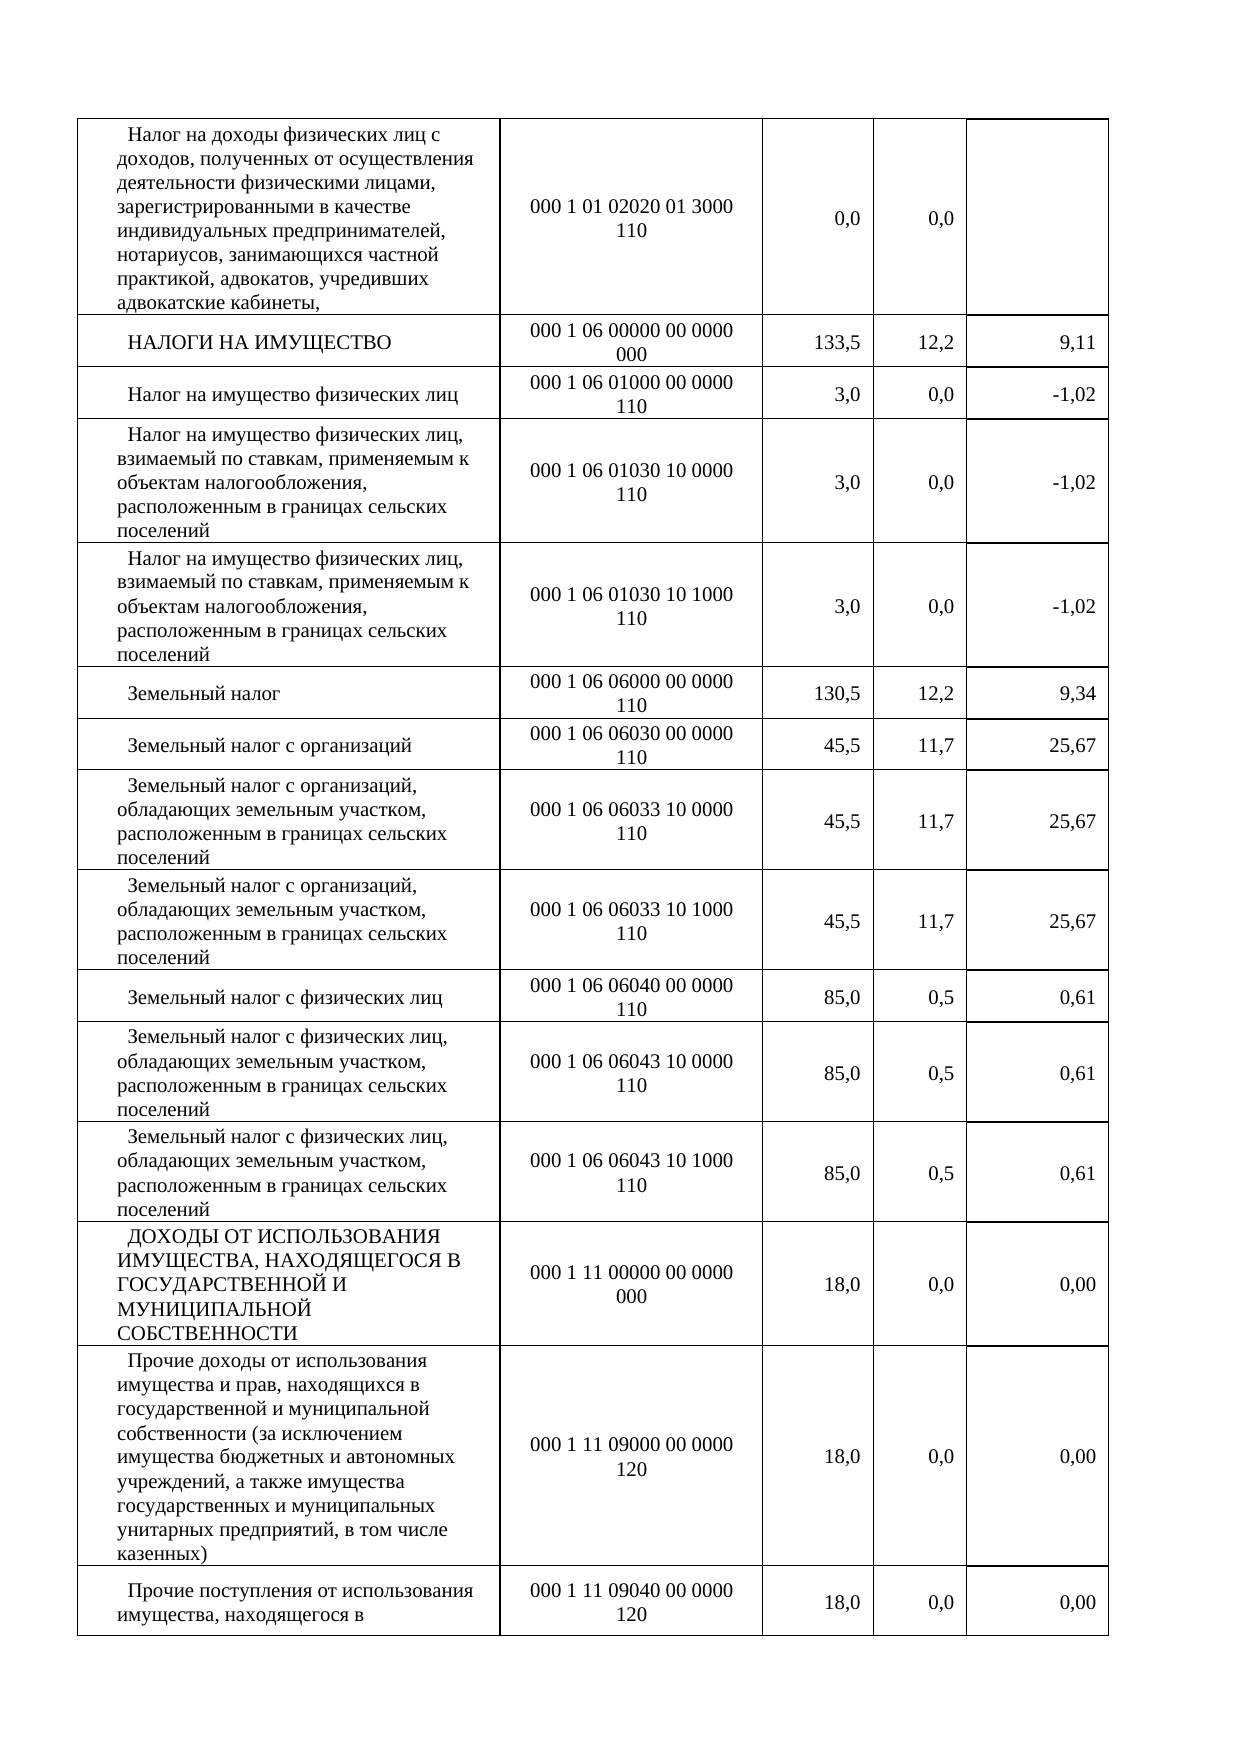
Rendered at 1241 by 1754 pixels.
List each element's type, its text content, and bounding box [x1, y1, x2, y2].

table_cell Земельный налог с физических лиц, обладающих земельным участком, расположенным в границах сельских поселений [78, 1022, 499, 1121]
table_cell [967, 120, 1108, 314]
table_cell 000 1 06 00000 00 0000 000 [501, 315, 762, 366]
table_cell Прочие доходы от использования имущества и прав, находящихся в государственной и муниципальной собственности (за исключением имущества бюджетных и автономных учреждений, а также имущества государственных и муниципальных унитарных предприятий, в том числе казенных) [78, 1346, 499, 1565]
table_cell 000 1 06 06000 00 0000 110 [501, 667, 762, 717]
table_cell Налог на имущество физических лиц [78, 367, 499, 418]
table_cell 18,0 [763, 1222, 873, 1344]
table_cell 25,67 [967, 871, 1108, 969]
table_cell 18,0 [763, 1346, 873, 1565]
table_cell 85,0 [763, 1122, 873, 1221]
table_cell -1,02 [967, 544, 1108, 666]
table_cell Земельный налог с физических лиц, обладающих земельным участком, расположенным в границах сельских поселений [78, 1122, 499, 1221]
table_cell 0,61 [967, 1023, 1108, 1121]
table_cell 45,5 [763, 770, 873, 869]
table_cell 0,0 [874, 1566, 966, 1635]
table_cell 3,0 [763, 367, 873, 418]
table_cell 0,00 [967, 1223, 1108, 1344]
table_cell -1,02 [967, 368, 1108, 418]
table_cell 000 1 06 01030 10 0000 110 [501, 419, 762, 542]
table_cell 85,0 [763, 1022, 873, 1121]
table_cell Налог на имущество физических лиц, взимаемый по ставкам, применяемым к объектам налогообложения, расположенным в границах сельских поселений [78, 543, 499, 666]
table_cell Налог на имущество физических лиц, взимаемый по ставкам, применяемым к объектам налогообложения, расположенным в границах сельских поселений [78, 419, 499, 542]
table_cell 18,0 [763, 1566, 873, 1635]
table_cell 3,0 [763, 419, 873, 542]
table_cell 45,5 [763, 870, 873, 969]
table_cell 000 1 11 09000 00 0000 120 [501, 1346, 762, 1565]
table_cell Налог на доходы физических лиц с доходов, полученных от осуществления деятельности физическими лицами, зарегистрированными в качестве индивидуальных предпринимателей, нотариусов, занимающихся частной практикой, адвокатов, учредивших адвокатские кабинеты, [78, 119, 499, 314]
table_cell 000 1 06 06043 10 1000 110 [501, 1122, 762, 1221]
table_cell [78, 1566, 499, 1635]
table_cell Земельный налог с организаций, обладающих земельным участком, расположенным в границах сельских поселений [78, 870, 499, 969]
table_cell Земельный налог с организаций, обладающих земельным участком, расположенным в границах сельских поселений [78, 770, 499, 869]
table_cell 000 1 06 06040 00 0000 110 [501, 970, 762, 1021]
table_cell 3,0 [763, 543, 873, 666]
table_cell 11,7 [874, 770, 966, 869]
table_cell 25,67 [967, 771, 1108, 869]
table_cell 0,0 [874, 119, 966, 314]
table_cell -1,02 [967, 420, 1108, 542]
table_cell 130,5 [763, 667, 873, 717]
table_cell 0,5 [874, 1022, 966, 1121]
table_cell 9,34 [967, 668, 1108, 717]
table_cell Земельный налог [78, 667, 499, 717]
table_cell 000 1 11 00000 00 0000 000 [501, 1222, 762, 1344]
table_cell 45,5 [763, 719, 873, 769]
table_cell 9,11 [967, 316, 1108, 366]
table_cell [501, 1566, 762, 1635]
table_cell 0,00 [967, 1567, 1108, 1635]
table_cell 0,5 [874, 1122, 966, 1221]
table_cell Земельный налог с физических лиц [78, 970, 499, 1021]
table_cell Земельный налог с организаций [78, 719, 499, 769]
table_cell 0,5 [874, 970, 966, 1021]
table_cell 000 1 06 01030 10 1000 110 [501, 543, 762, 666]
table_cell 11,7 [874, 719, 966, 769]
table_cell 000 1 06 06030 00 0000 110 [501, 719, 762, 769]
table_cell 000 1 06 01000 00 0000 110 [501, 367, 762, 418]
table_cell 12,2 [874, 667, 966, 717]
table_cell 000 1 06 06033 10 0000 110 [501, 770, 762, 869]
table_cell 0,0 [763, 119, 873, 314]
table_cell 0,0 [874, 367, 966, 418]
table_cell 11,7 [874, 870, 966, 969]
table_cell ДОХОДЫ ОТ ИСПОЛЬЗОВАНИЯ ИМУЩЕСТВА, НАХОДЯЩЕГОСЯ В ГОСУДАРСТВЕННОЙ И МУНИЦИПАЛЬНОЙ СОБСТВЕННОСТИ [78, 1222, 499, 1344]
table_cell 0,00 [967, 1347, 1108, 1565]
table_cell 0,0 [874, 1222, 966, 1344]
table_cell 12,2 [874, 315, 966, 366]
table_cell 000 1 06 06033 10 1000 110 [501, 870, 762, 969]
table_cell 000 1 01 02020 01 3000 110 [501, 119, 762, 314]
table_cell 85,0 [763, 970, 873, 1021]
table_cell 133,5 [763, 315, 873, 366]
table_cell 0,0 [874, 419, 966, 542]
table_cell 25,67 [967, 720, 1108, 769]
table_cell 0,0 [874, 543, 966, 666]
table_cell 0,61 [967, 971, 1108, 1021]
table_cell НАЛОГИ НА ИМУЩЕСТВО [78, 315, 499, 366]
table_cell 0,0 [874, 1346, 966, 1565]
table_cell 0,61 [967, 1123, 1108, 1221]
table_cell 000 1 06 06043 10 0000 110 [501, 1022, 762, 1121]
